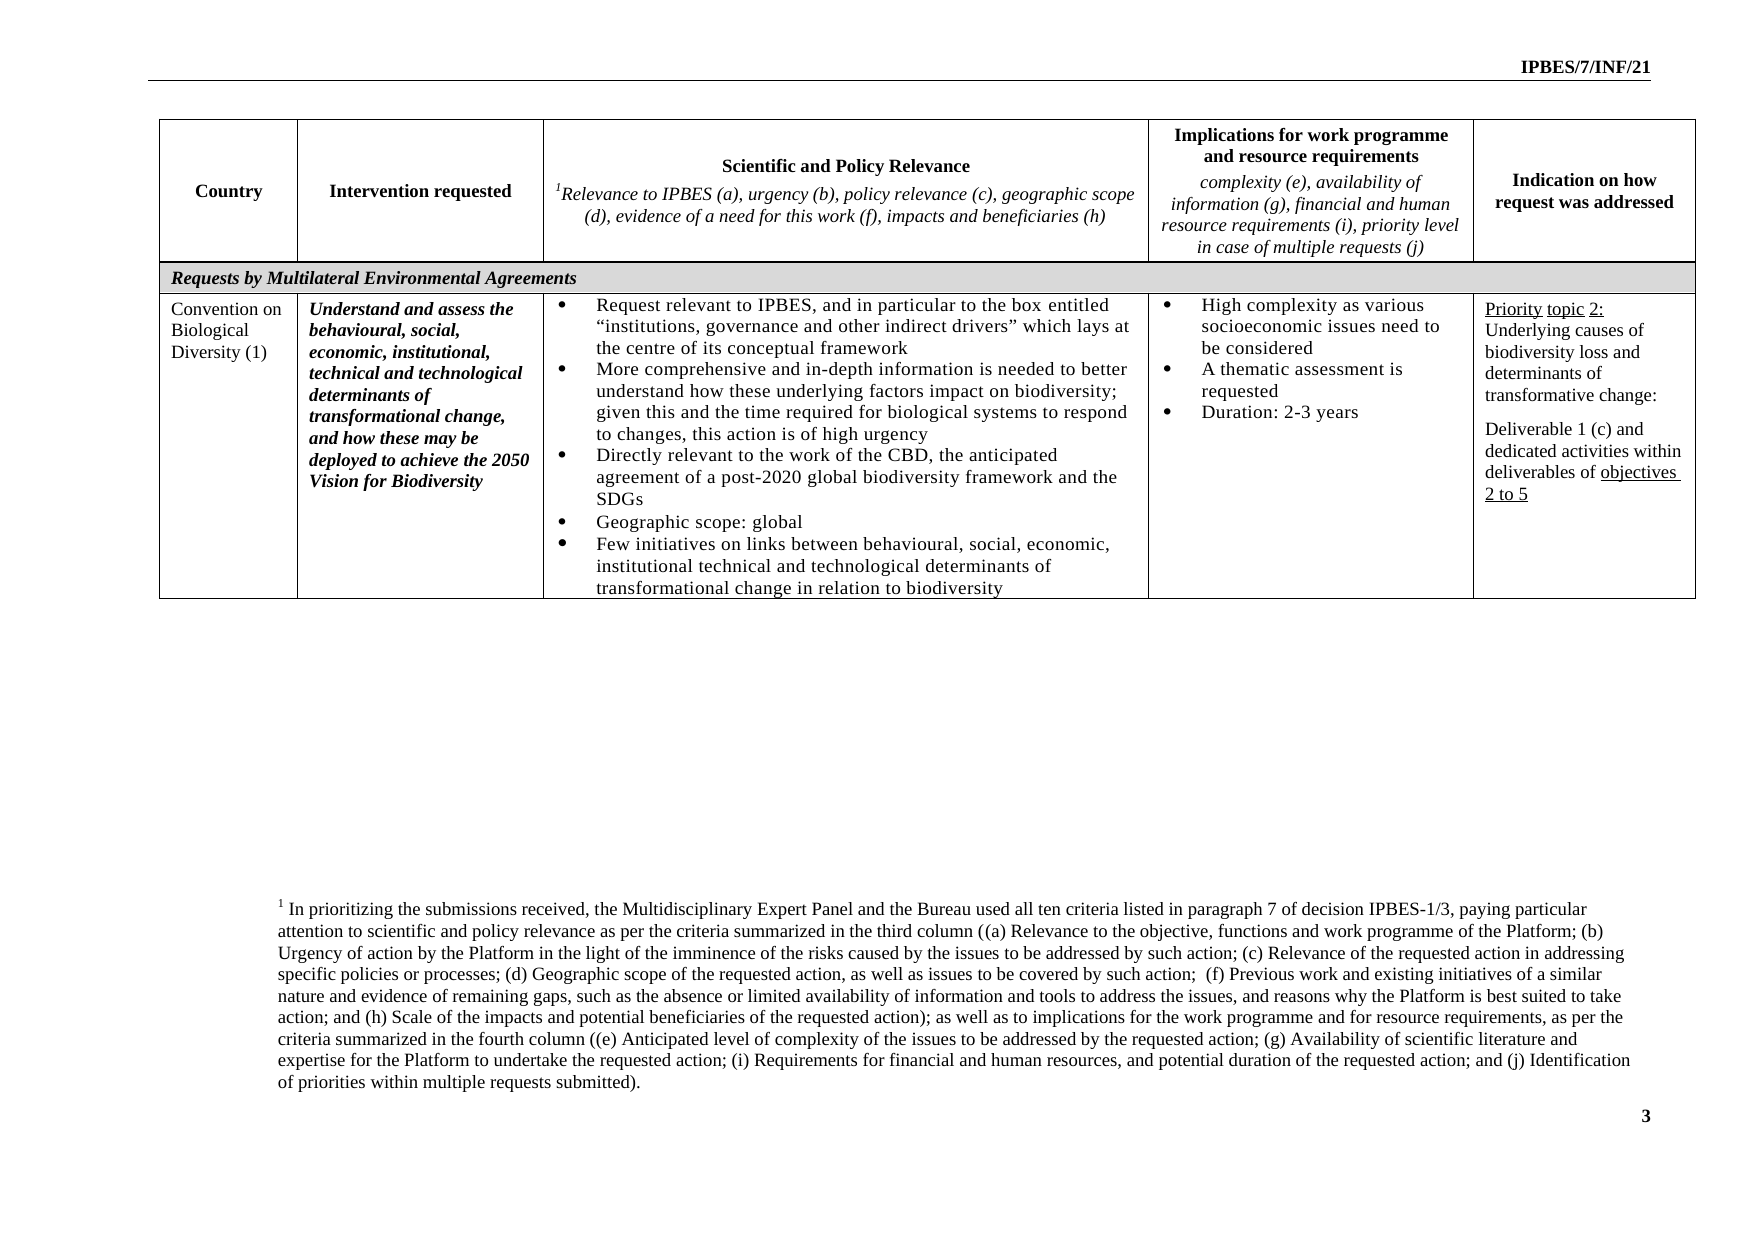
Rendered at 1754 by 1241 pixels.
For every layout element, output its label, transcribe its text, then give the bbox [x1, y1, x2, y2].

table_cell Requests by Multilateral Environmental Agreements [160, 263, 1695, 292]
table_header Intervention requested [298, 120, 543, 261]
table_header Scientific and Policy Relevance Relevance to IPBES (a), urgency (b), policy relevance (c), geographic scope (d), evidence of a need for this work (f), impacts and beneficiaries (h) [544, 120, 1148, 261]
table_cell High complexity as various socioeconomic issues need to be considered A thematic assessment is requested Duration: 2-3 years [1149, 294, 1473, 598]
table_header Country [160, 120, 297, 261]
table_cell Priority topic 2: Underlying causes of biodiversity loss and determinants of transformative change: Deliverable 1 (c) and dedicated activities within deliverables of objectives 2 to 5 [1474, 294, 1695, 598]
table_cell Understand and assess the behavioural, social, economic, institutional, technical and technological determinants of transformational change, and how these may be deployed to achieve the 2050 Vision for Biodiversity [298, 294, 543, 598]
table_header Implications for work programme and resource requirements complexity (e), availability of information (g), financial and human resource requirements (i), priority level in case of multiple requests (j) [1149, 120, 1473, 261]
table_cell Convention on Biological Diversity (1) [160, 294, 297, 598]
table_header Indication on how request was addressed [1474, 120, 1695, 261]
table_cell Request relevant to IPBES, and in particular to the box entitled “institutions, governance and other indirect drivers” which lays at the centre of its conceptual framework More comprehensive and in-depth information is needed to better understand how these underlying factors impact on biodiversity; given this and the time required for biological systems to respond to changes, this action is of high urgency Directly relevant to the work of the CBD, the anticipated agreement of a post-2020 global biodiversity framework and the SDGs Geographic scope: global Few initiatives on links between behavioural, social, economic, institutional technical and technological determinants of transformational change in relation to biodiversity [544, 294, 1148, 598]
